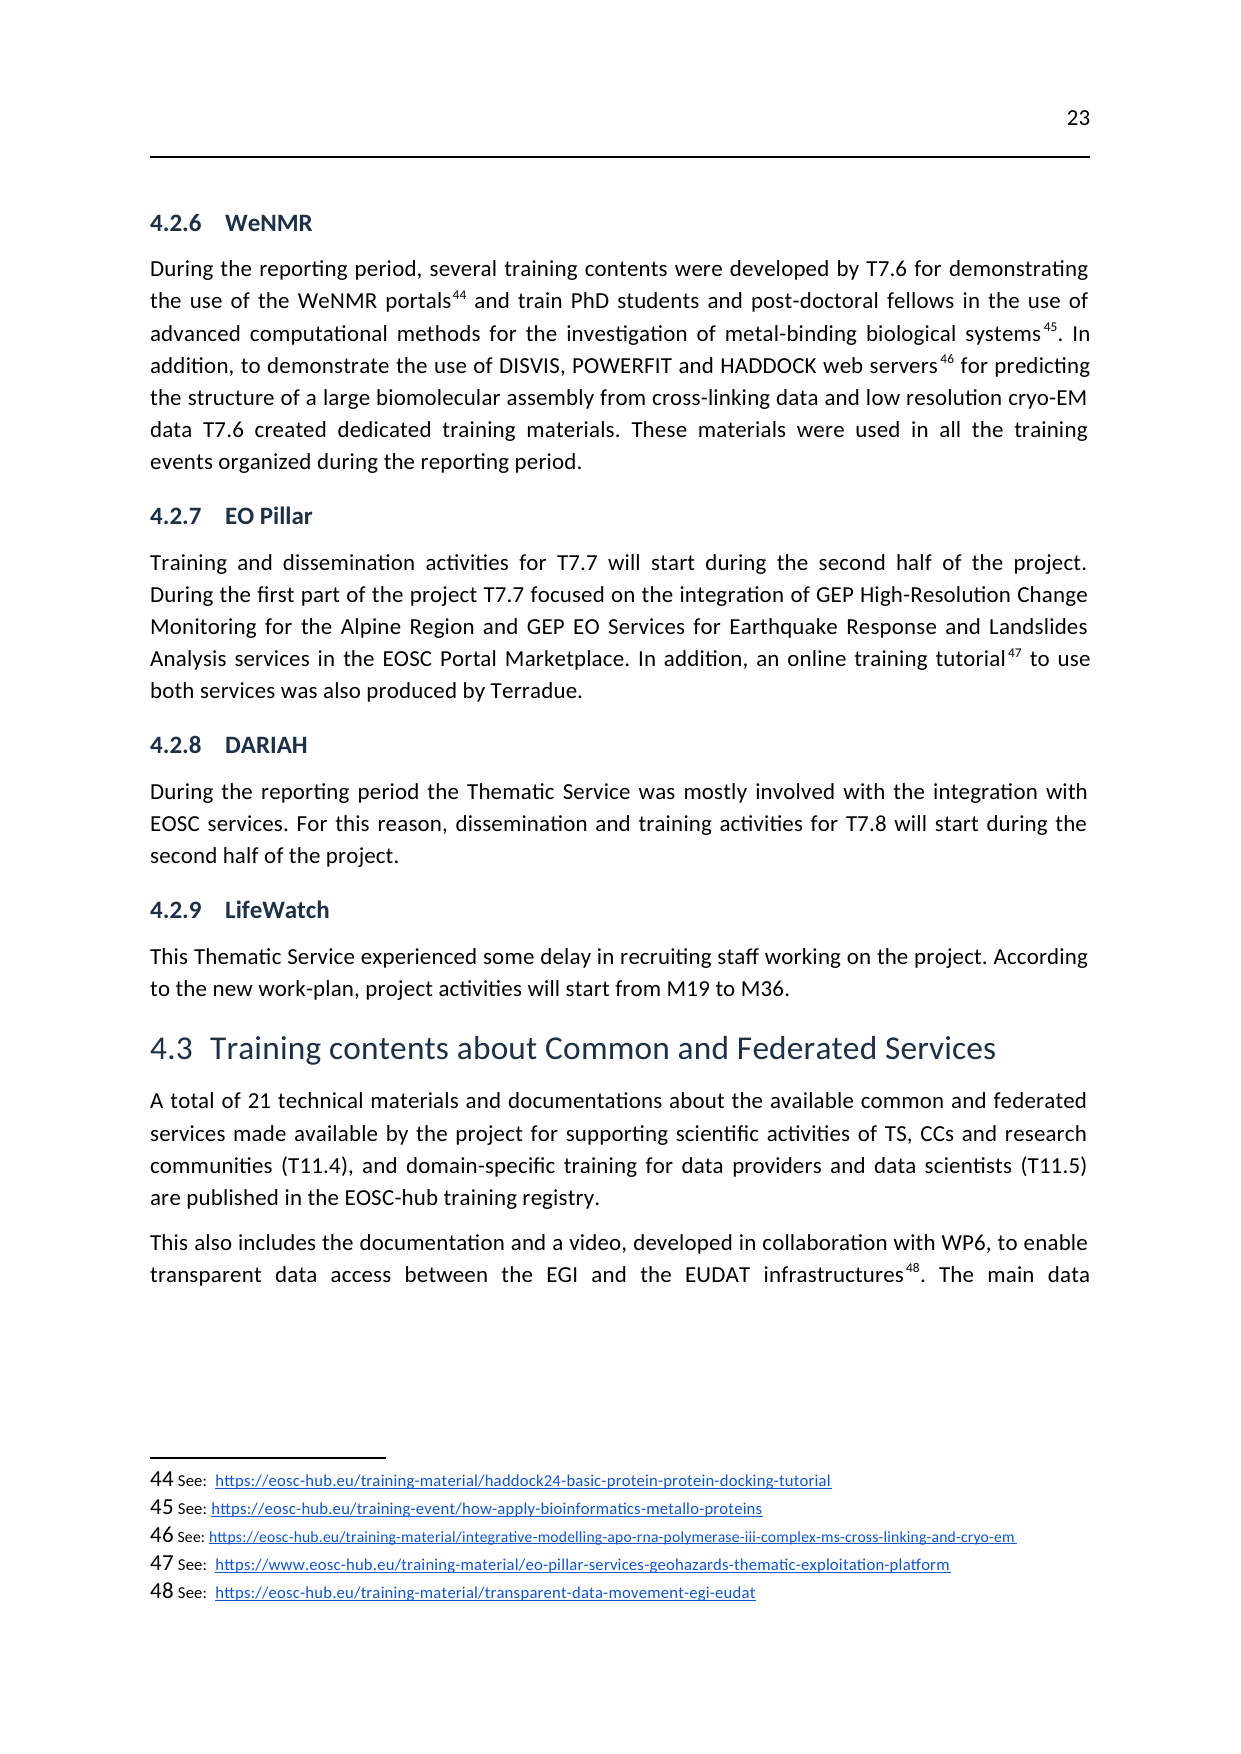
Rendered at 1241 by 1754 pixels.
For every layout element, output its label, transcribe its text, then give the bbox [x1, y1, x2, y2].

subtitle WeNMR [150, 207, 1090, 237]
subtitle DARIAH [150, 730, 1090, 760]
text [150, 1228, 1090, 1320]
text This Thematic Service experienced some delay in recruiting staff working on the project. According to the new work-plan, project activities will start from M19 to M36. [150, 942, 1090, 1002]
text During the reporting period the Thematic Service was mostly involved with the integration with EOSC services. For this reason, dissemination and training activities for T7.8 will start during the second half of the project. [150, 777, 1090, 869]
subtitle EO Pillar [150, 500, 1090, 531]
text Training and dissemination activities for T7.7 will start during the second half of the project. During the first part of the project T7.7 focused on the integration of GEP High-Resolution Change Monitoring for the Alpine Region and GEP EO Services for Earthquake Response and Landslides Analysis services in the EOSC Portal Marketplace. In addition, an online training tutorial to use both services was also produced by Terradue. [150, 548, 1090, 705]
text A total of 21 technical materials and documentations about the available common and federated services made available by the project for supporting scientific activities of TS, CCs and research communities (T11.4), and domain-specific training for data providers and data scientists (T11.5) are published in the EOSC-hub training registry. [150, 1087, 1090, 1211]
text During the reporting period, several training contents were developed by T7.6 for demonstrating the use of the WeNMR portals and train PhD students and post-doctoral fellows in the use of advanced computational methods for the investigation of metal-binding biological systems. In addition, to demonstrate the use of DISVIS, POWERFIT and HADDOCK web servers for predicting the structure of a large biomolecular assembly from cross-linking data and low resolution cryo-EM data T7.6 created dedicated training materials. These materials were used in all the training events organized during the reporting period. [150, 254, 1090, 475]
subtitle LifeWatch [150, 894, 1090, 925]
subtitle Training contents about Common and Federated Services [150, 1027, 1090, 1068]
